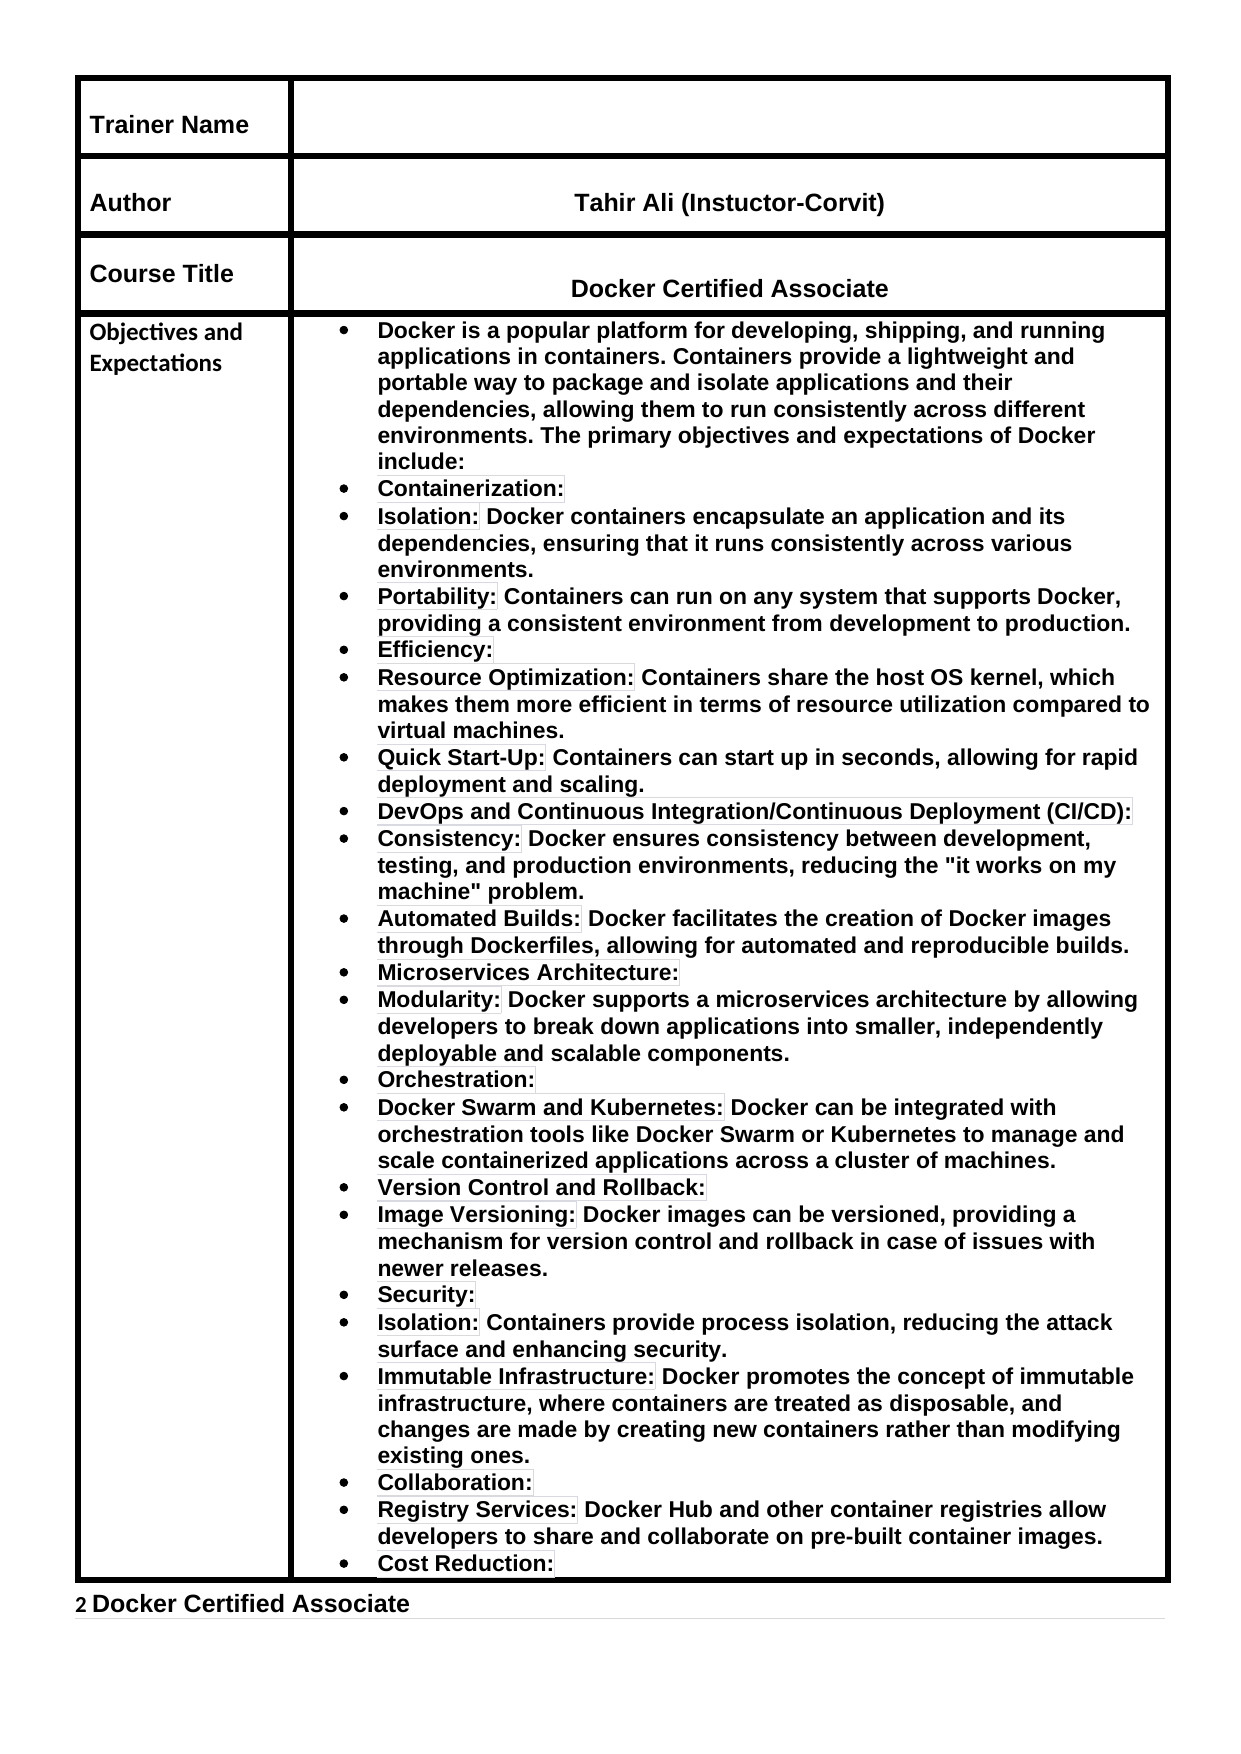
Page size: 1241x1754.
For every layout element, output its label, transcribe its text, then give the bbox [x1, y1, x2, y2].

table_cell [81, 317, 288, 1577]
table_header Trainer Name [81, 81, 288, 153]
table_cell Docker Certified Associate [294, 238, 1165, 310]
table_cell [294, 317, 1165, 1577]
table_cell Course Title [81, 238, 288, 310]
table_header [294, 81, 1165, 153]
table_cell Author [81, 159, 288, 231]
table_cell Tahir Ali (Instuctor-Corvit) [294, 159, 1165, 231]
